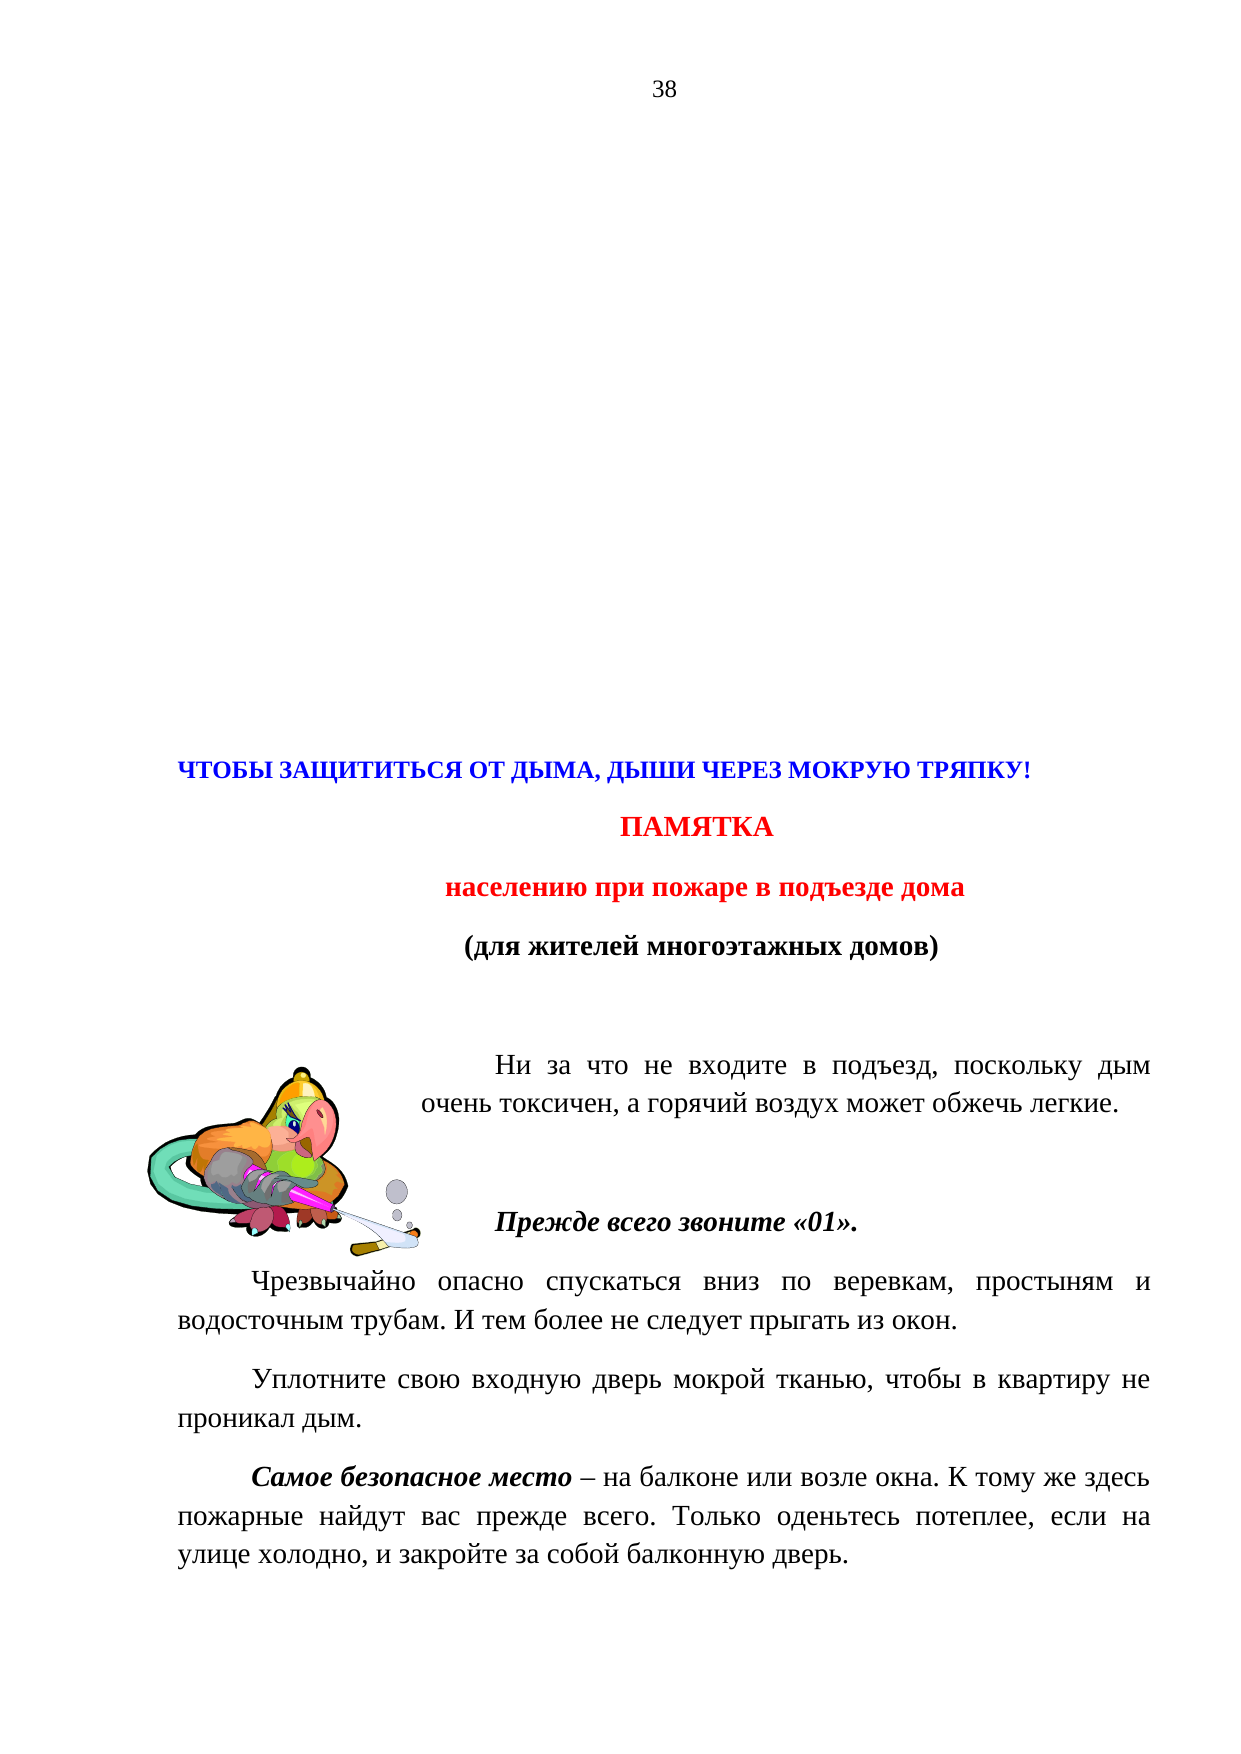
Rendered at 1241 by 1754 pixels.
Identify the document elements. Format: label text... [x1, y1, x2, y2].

text (для жителей многоэтажных домов) [177, 928, 1152, 962]
text Памятка [546, 809, 1152, 843]
text Самое безопасное место – на балконе или возле окна. К тому же здесь пожарные найдут вас прежде всего. Только оденьтесь потеплее, если на улице холодно, и закройте за собой балконную дверь. [177, 1459, 1152, 1570]
text населению при пожаре в подъезде дома [177, 869, 1152, 902]
text Прежде всего звоните «01». [177, 1204, 1152, 1238]
text Чрезвычайно опасно спускаться вниз по веревкам, простыням и водосточным трубам. И тем более не следует прыгать из окон. [177, 1263, 1152, 1336]
text ЧТОБЫ ЗАЩИТИТЬСЯ ОТ ДЫМА, ДЫШИ ЧЕРЕЗ МОКРУЮ ТРЯПКУ! [177, 755, 1152, 784]
text Уплотните свою входную дверь мокрой тканью, чтобы в квартиру не проникал дым. [177, 1361, 1152, 1433]
text Ни за что не входите в подъезд, поскольку дым очень токсичен, а горячий воздух может обжечь легкие. [177, 1047, 1152, 1119]
